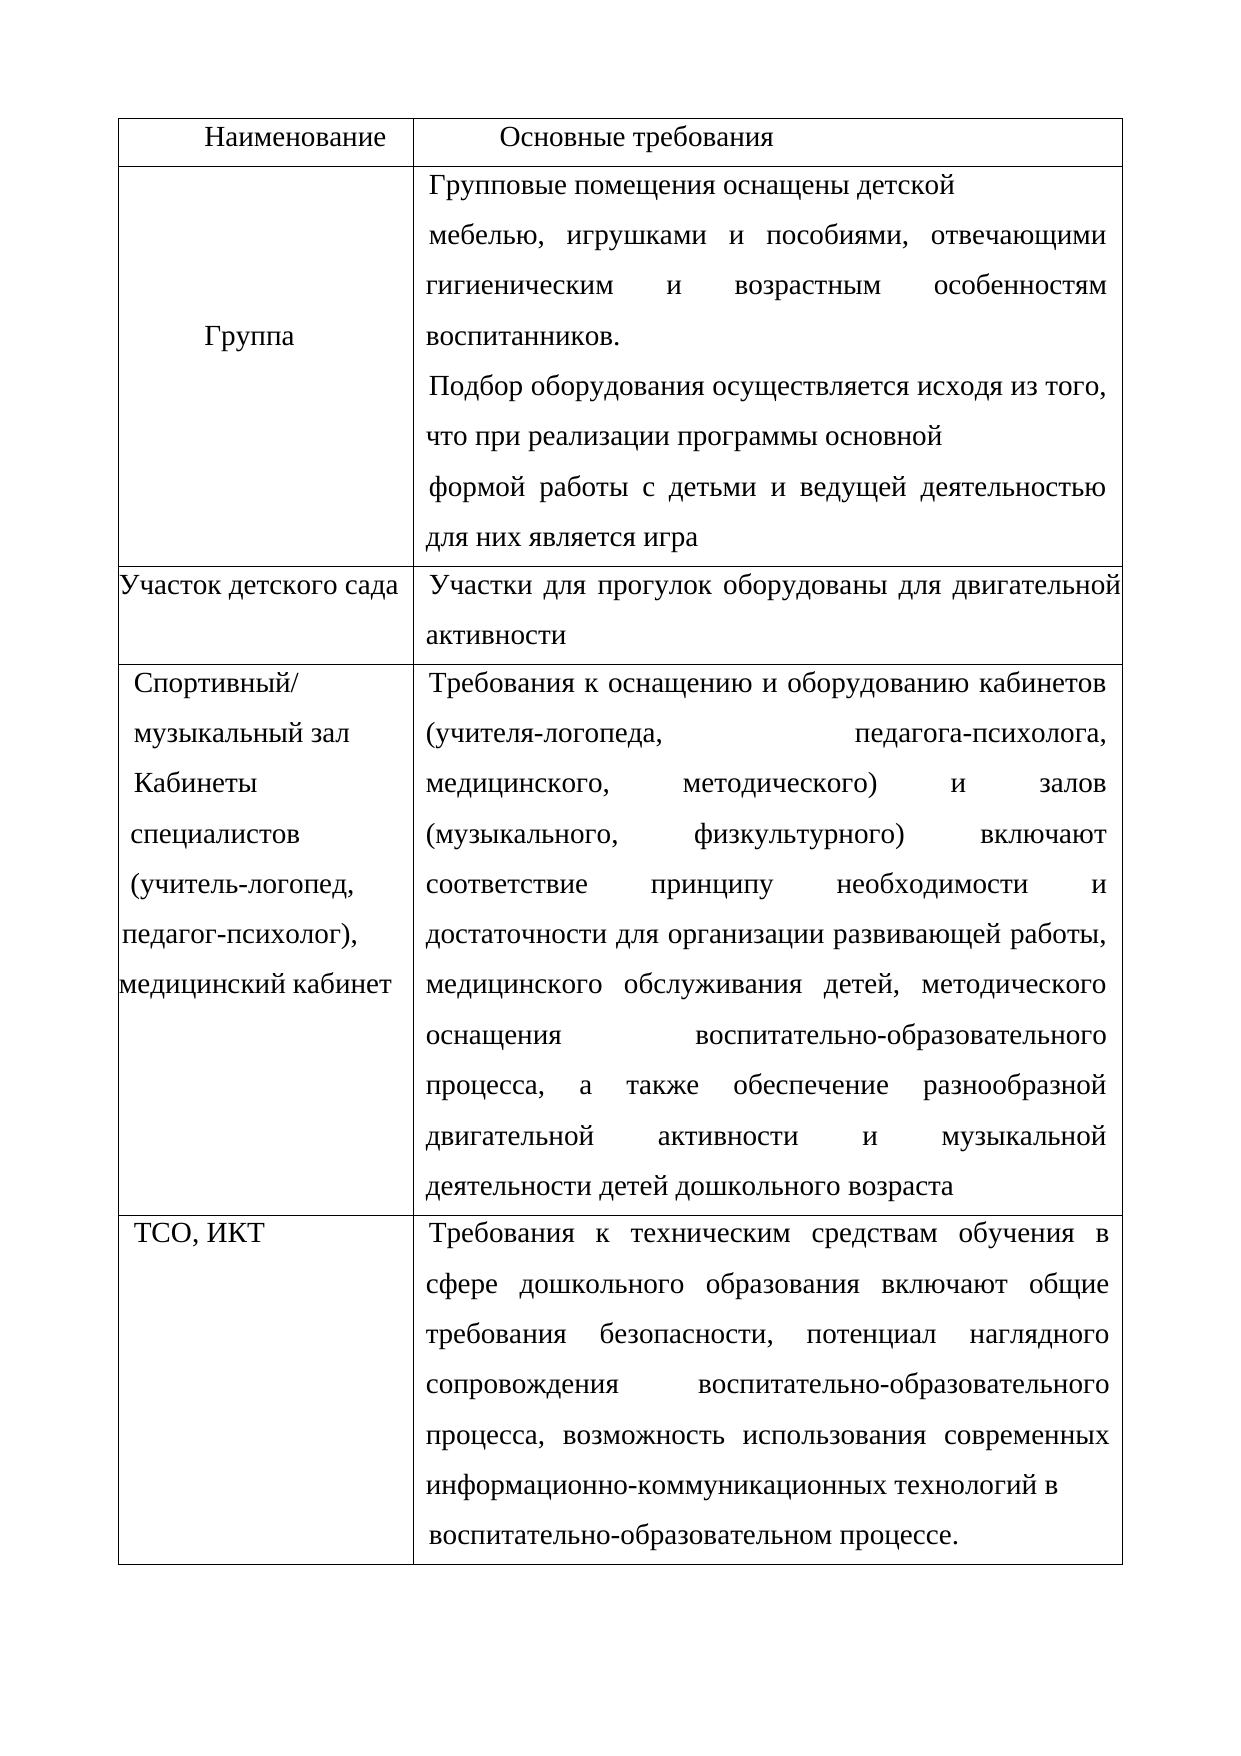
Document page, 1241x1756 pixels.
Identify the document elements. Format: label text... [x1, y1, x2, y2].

table_cell Требования к оснащению и оборудованию кабинетов (учителя-логопеда, педагога-психолога, медицинского, методического) и залов (музыкального, физкультурного) включают соответствие принципу необходимости и достаточности для организации развивающей работы, медицинского обслуживания детей, методического оснащения воспитательно-образовательного процесса, а также обеспечение разнообразной двигательной активности и музыкальной деятельности детей дошкольного возраста [414, 665, 1122, 1214]
table_cell Участок детского сада [119, 567, 413, 664]
table_cell Участки для прогулок оборудованы для двигательной активности [414, 567, 1122, 664]
table_header Наименование [119, 119, 413, 166]
table_cell ТСО, ИКТ [119, 1216, 413, 1564]
table_cell Группа [119, 167, 413, 566]
table_cell Групповые помещения оснащены детской мебелью, игрушками и пособиями, отвечающими гигиеническим и возрастным особенностям воспитанников. Подбор оборудования осуществляется исходя из того, что при реализации программы основной формой работы с детьми и ведущей деятельностью для них является игра [414, 167, 1122, 566]
table_header Основные требования [414, 119, 1122, 166]
table_cell Требования к техническим средствам обучения в сфере дошкольного образования включают общие требования безопасности, потенциал наглядного сопровождения воспитательно-образовательного процесса, возможность использования современных информационно-коммуникационных технологий в воспитательно-образовательном процессе. [414, 1216, 1122, 1564]
table_cell Спортивный/ музыкальный зал Кабинеты специалистов (учитель-логопед, педагог-психолог), медицинский кабинет [119, 665, 413, 1214]
